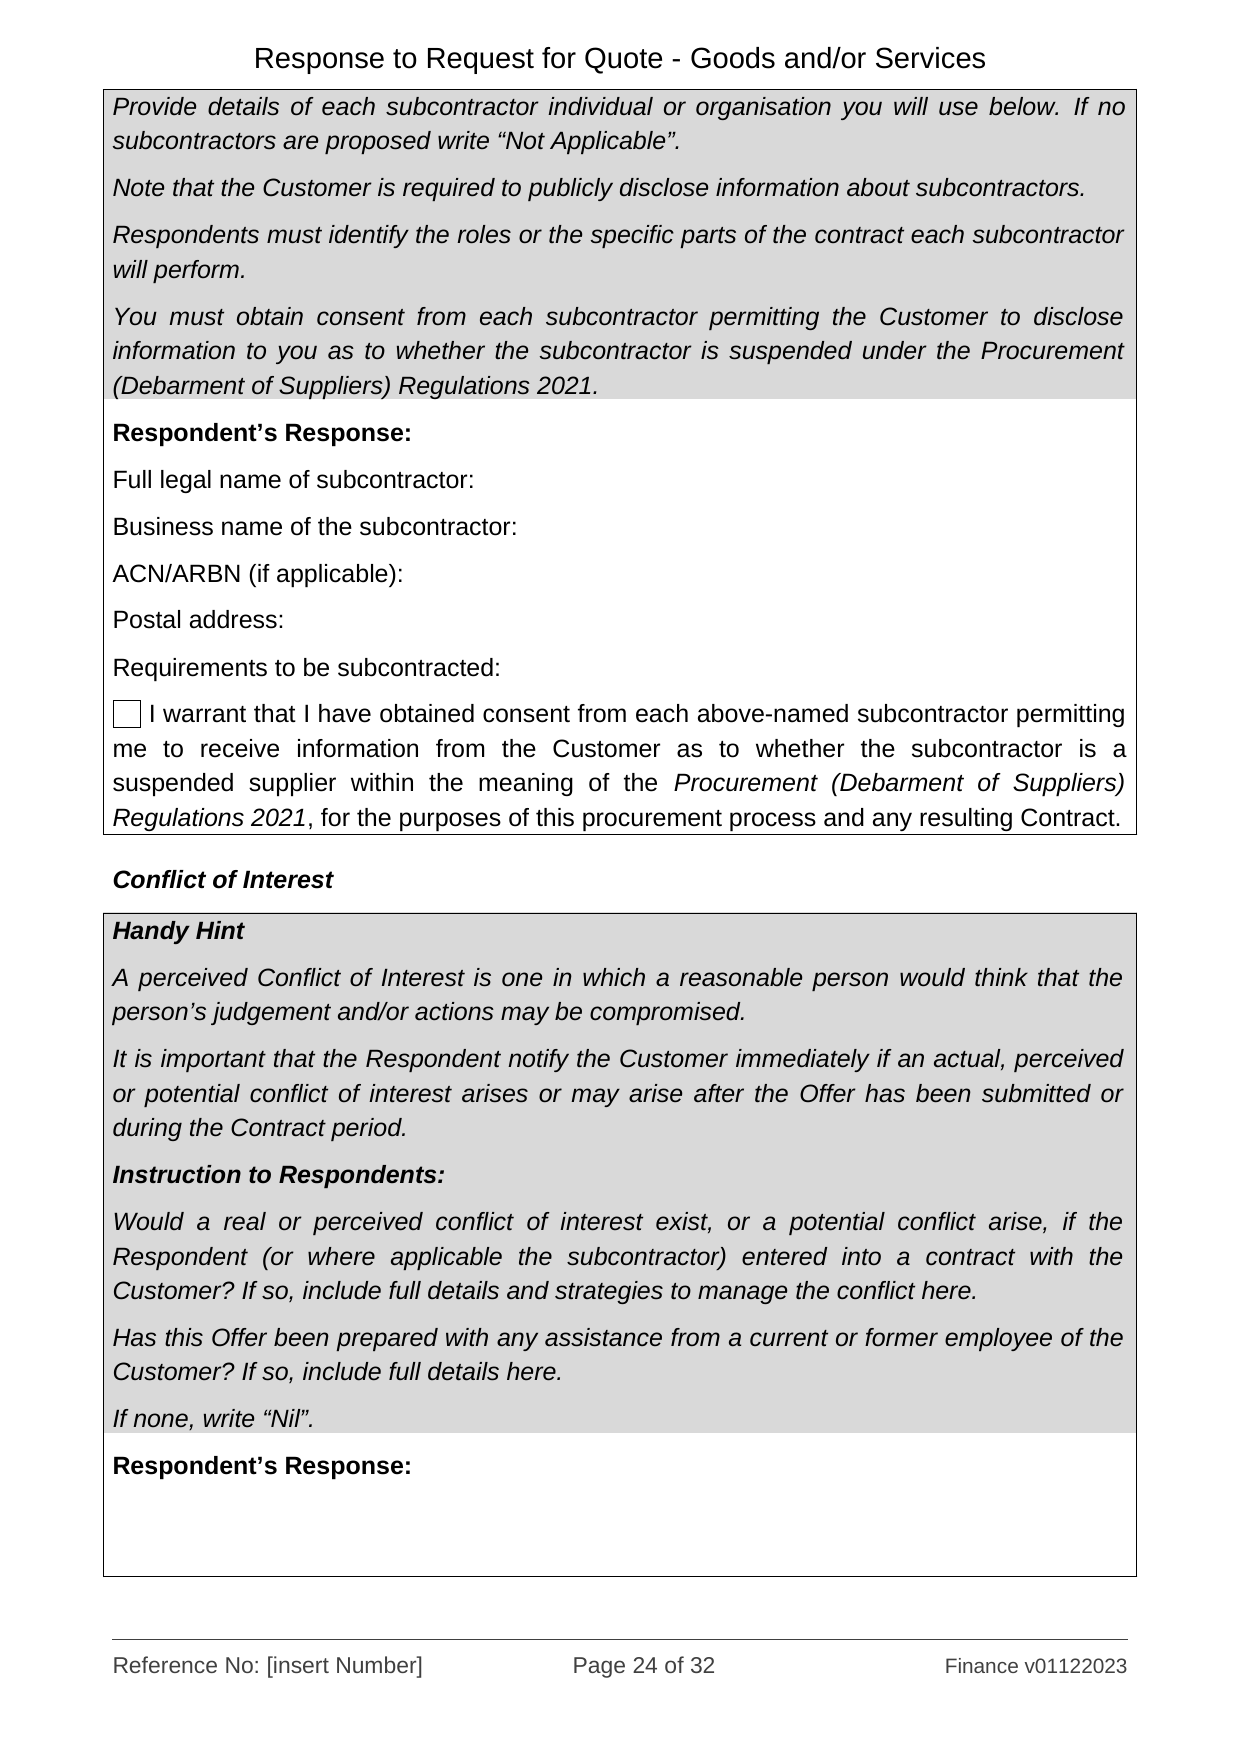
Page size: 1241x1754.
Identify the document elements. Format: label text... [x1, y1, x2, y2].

text Respondent’s Response: [104, 1448, 1136, 1480]
text Note that the Customer is required to publicly disclose information about subcontractors. [104, 170, 1136, 202]
text ACN/ARBN (if applicable): [104, 555, 1136, 587]
text Postal address: [104, 602, 1136, 634]
text Conflict of Interest [112, 866, 1128, 894]
text Instruction to Respondents: [104, 1157, 1136, 1189]
text Requirements to be subcontracted: [104, 649, 1136, 681]
text A perceived Conflict of Interest is one in which a reasonable person would think that the person’s judgement and/or actions may be compromised. [104, 959, 1136, 1026]
text I warrant that I have obtained consent from each above-named subcontractor permitting me to receive information from the Customer as to whether the subcontractor is a suspended supplier within the meaning of the Procurement (Debarment of Suppliers) Regulations 2021, for the purposes of this procurement process and any resulting Contract. [104, 696, 1136, 834]
text If none, write “Nil”. [104, 1401, 1136, 1433]
text It is important that the Respondent notify the Customer immediately if an actual, perceived or potential conflict of interest arises or may arise after the Offer has been submitted or during the Contract period. [104, 1041, 1136, 1142]
text Business name of the subcontractor: [104, 508, 1136, 540]
text You must obtain consent from each subcontractor permitting the Customer to disclose information to you as to whether the subcontractor is suspended under the Procurement (Debarment of Suppliers) Regulations 2021. [104, 298, 1136, 399]
text Respondents must identify the roles or the specific parts of the contract each subcontractor will perform. [104, 217, 1136, 283]
text Full legal name of subcontractor: [104, 461, 1136, 493]
text Respondent’s Response: [104, 414, 1136, 446]
text Handy Hint [104, 914, 1136, 944]
text Provide details of each subcontractor individual or organisation you will use below. If no subcontractors are proposed write “Not Applicable”. [104, 90, 1136, 155]
text Has this Offer been prepared with any assistance from a current or former employee of the Customer? If so, include full details here. [104, 1320, 1136, 1386]
text Would a real or perceived conflict of interest exist, or a potential conflict arise, if the Respondent (or where applicable the subcontractor) entered into a contract with the Customer? If so, include full details and strategies to manage the conflict here. [104, 1204, 1136, 1305]
